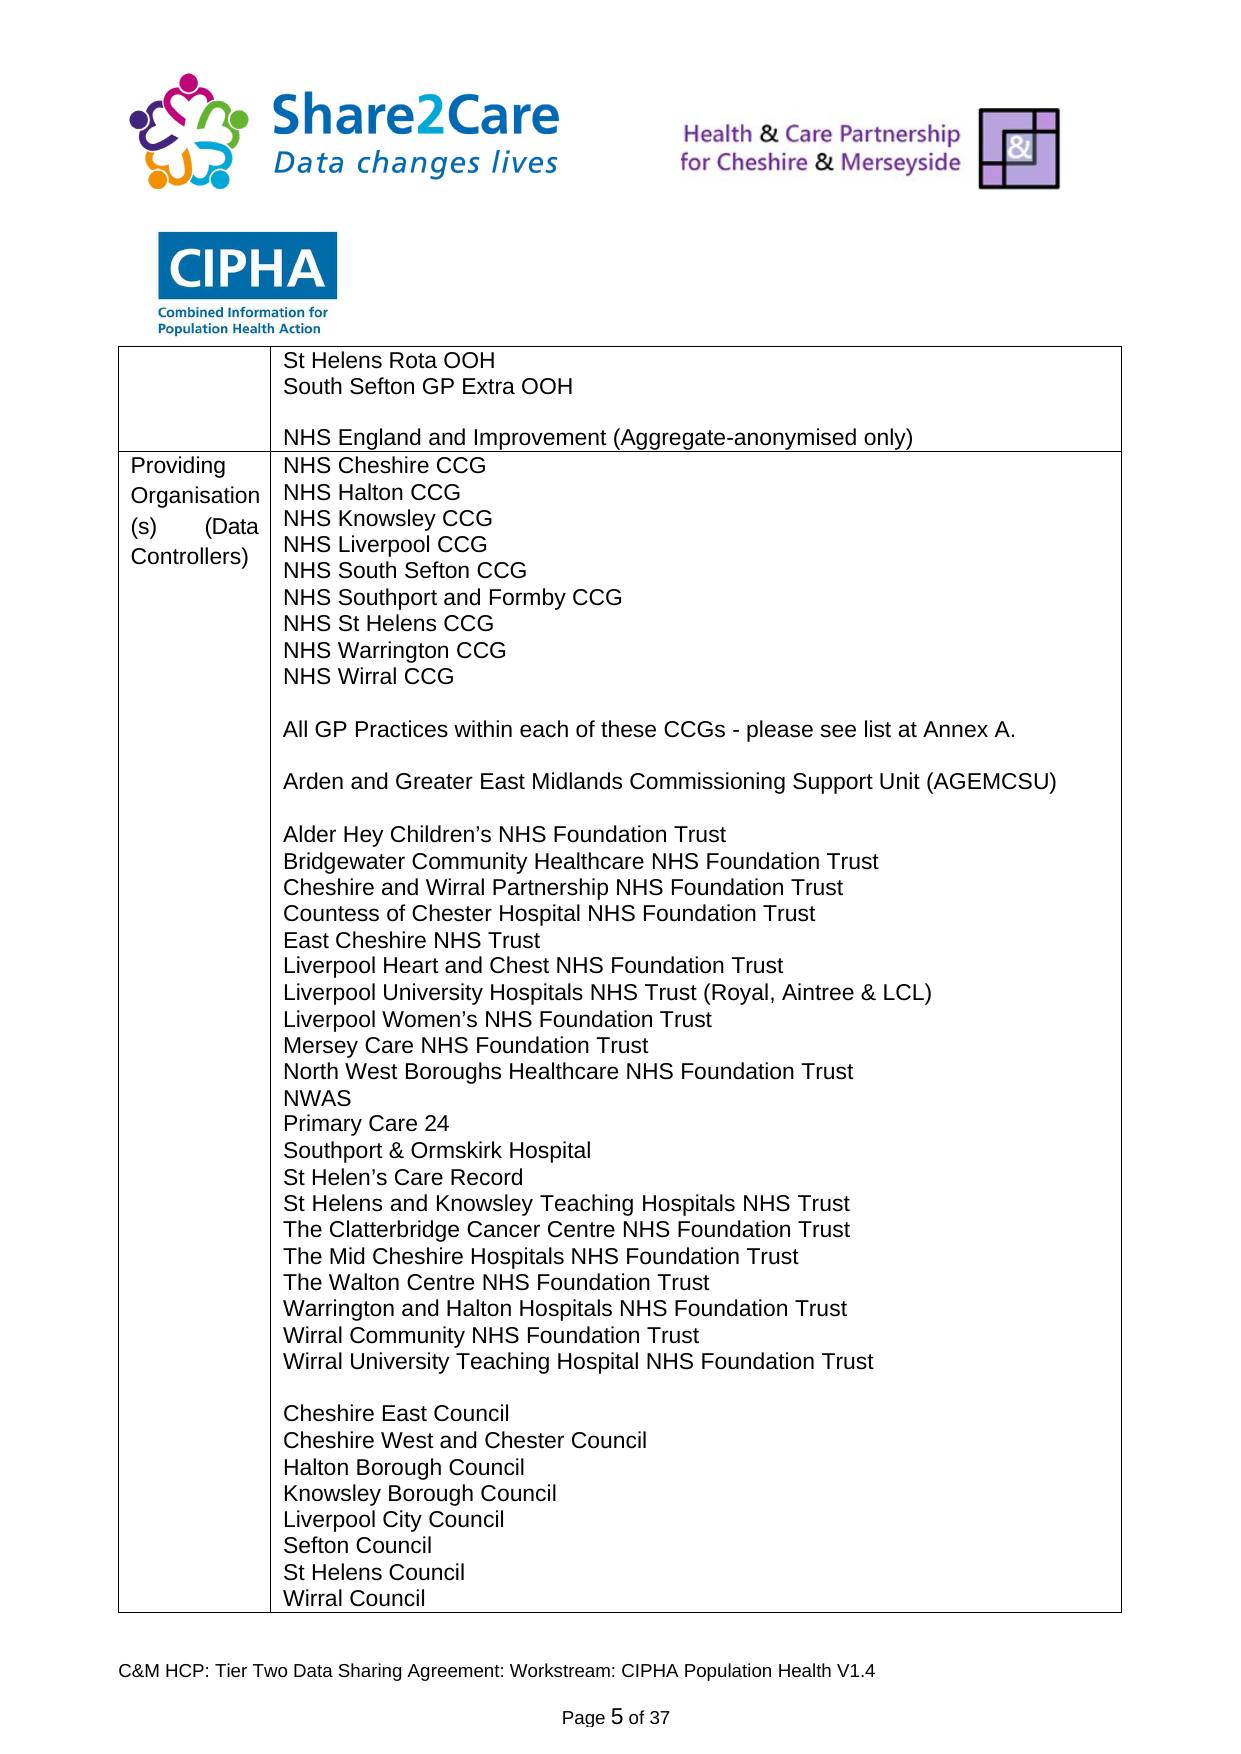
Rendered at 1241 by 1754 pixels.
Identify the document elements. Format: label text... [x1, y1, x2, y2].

table_header [119, 347, 270, 451]
picture [155, 228, 338, 343]
table_cell NHS Cheshire CCG NHS Halton CCG NHS Knowsley CCG NHS Liverpool CCG NHS South Sefton CCG NHS Southport and Formby CCG NHS St Helens CCG NHS Warrington CCG NHS Wirral CCG All GP Practices within each of these CCGs - please see list at Annex A. Arden and Greater East Midlands Commissioning Support Unit (AGEMCSU) Alder Hey Children’s NHS Foundation Trust Bridgewater Community Healthcare NHS Foundation Trust Cheshire and Wirral Partnership NHS Foundation Trust Countess of Chester Hospital NHS Foundation Trust East Cheshire NHS Trust Liverpool Heart and Chest NHS Foundation Trust Liverpool University Hospitals NHS Trust (Royal, Aintree & LCL) Liverpool Women’s NHS Foundation Trust Mersey Care NHS Foundation Trust North West Boroughs Healthcare NHS Foundation Trust NWAS Primary Care 24 Southport & Ormskirk Hospital St Helen’s Care Record St Helens and Knowsley Teaching Hospitals NHS Trust The Clatterbridge Cancer Centre NHS Foundation Trust The Mid Cheshire Hospitals NHS Foundation Trust The Walton Centre NHS Foundation Trust Warrington and Halton Hospitals NHS Foundation Trust Wirral Community NHS Foundation Trust Wirral University Teaching Hospital NHS Foundation Trust Cheshire East Council Cheshire West and Chester Council Halton Borough Council Knowsley Borough Council Liverpool City Council Sefton Council St Helens Council Wirral Council [271, 452, 1121, 1612]
picture [681, 108, 1062, 190]
table_cell Providing Organisation (s) (Data Controllers) [119, 452, 270, 1612]
picture [129, 73, 561, 189]
table_header St Helens Rota OOH South Sefton GP Extra OOH NHS England and Improvement (Aggregate-anonymised only) [271, 347, 1121, 451]
